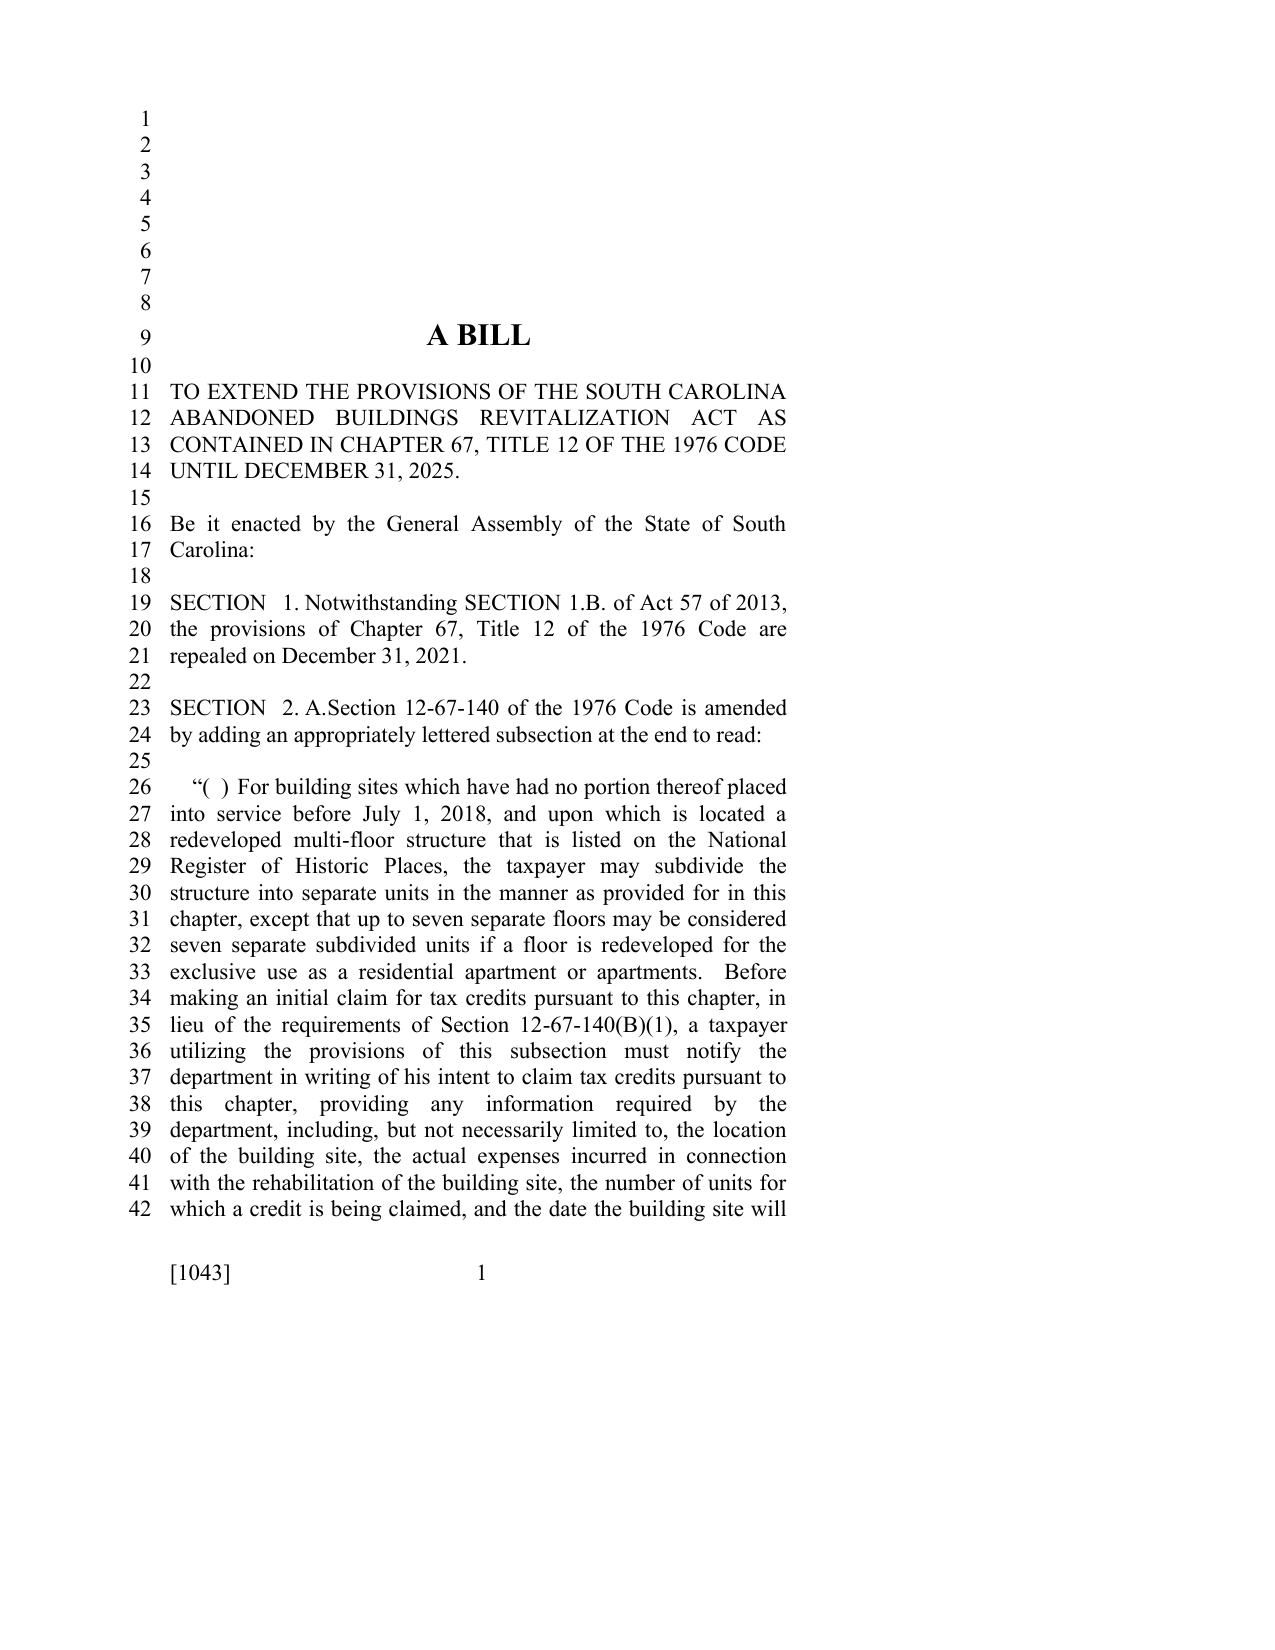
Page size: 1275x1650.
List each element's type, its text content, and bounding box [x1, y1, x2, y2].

text TO EXTEND THE PROVISIONS OF THE SOUTH CAROLINA ABANDONED BUILDINGS REVITALIZATION ACT AS CONTAINED IN CHAPTER 67, TITLE 12 OF THE 1976 CODE UNTIL DECEMBER 31, 2025. [169, 378, 787, 483]
text SECTION 1. Notwithstanding SECTION 1.B. of Act 57 of 2013, the provisions of Chapter 67, Title 12 of the 1976 Code are repealed on December 31, 2021. [169, 589, 787, 668]
text Be it enacted by the General Assembly of the State of South Carolina: [169, 510, 787, 563]
text A BILL [169, 316, 787, 352]
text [169, 773, 787, 1221]
text SECTION 2. A. Section 12-67-140 of the 1976 Code is amended by adding an appropriately lettered subsection at the end to read: [169, 694, 787, 747]
